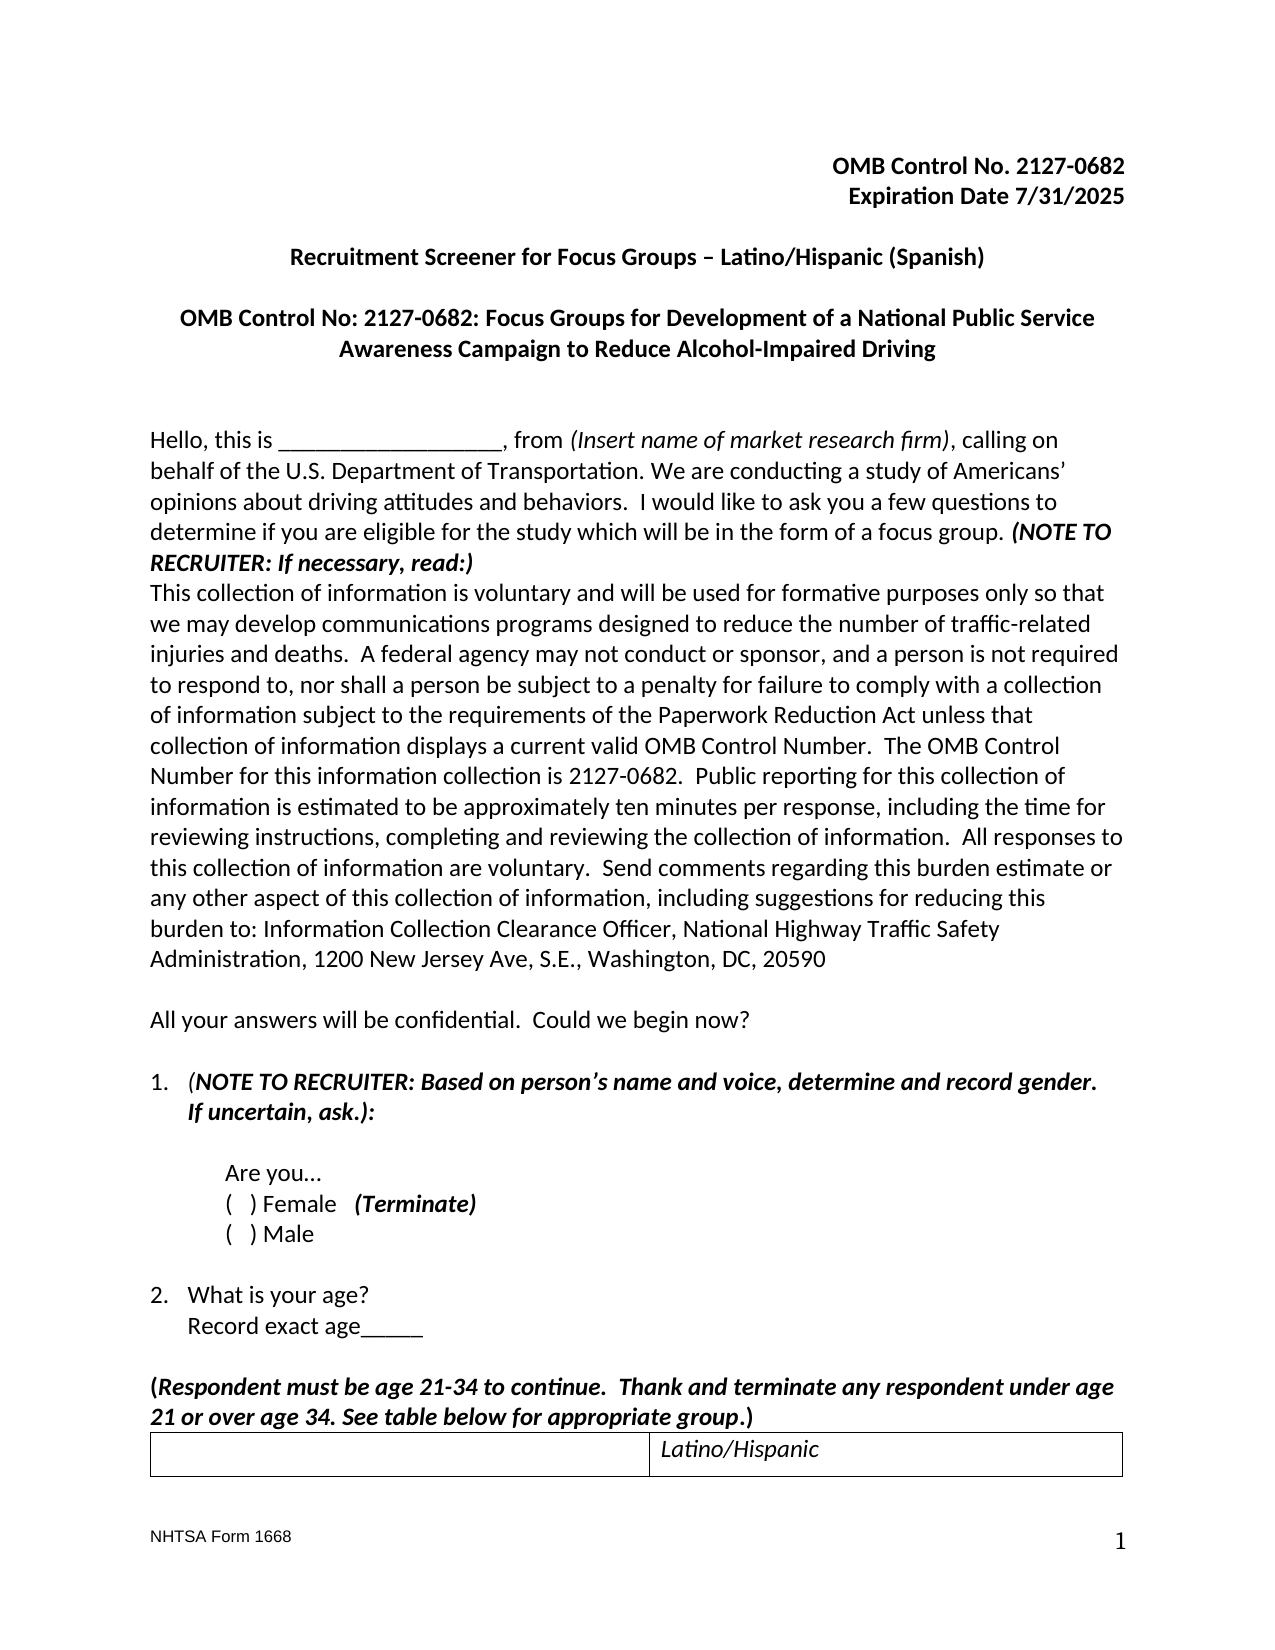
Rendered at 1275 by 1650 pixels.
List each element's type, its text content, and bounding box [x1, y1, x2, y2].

table_header Latino/Hispanic [650, 1433, 1122, 1476]
text OMB Control No. 2127-0682 [150, 150, 1125, 181]
text Record exact age_____ [187, 1310, 1125, 1340]
text OMB Control No: 2127-0682: Focus Groups for Development of a National Public Service Awareness Campaign to Reduce Alcohol-Impaired Driving [150, 303, 1125, 364]
text This collection of information is voluntary and will be used for formative purposes only so that we may develop communications programs designed to reduce the number of traffic-related injuries and deaths. A federal agency may not conduct or sponsor, and a person is not required to respond to, nor shall a person be subject to a penalty for failure to comply with a collection of information subject to the requirements of the Paperwork Reduction Act unless that collection of information displays a current valid OMB Control Number. The OMB Control Number for this information collection is 2127-0682. Public reporting for this collection of information is estimated to be approximately ten minutes per response, including the time for reviewing instructions, completing and reviewing the collection of information. All responses to this collection of information are voluntary. Send comments regarding this burden estimate or any other aspect of this collection of information, including suggestions for reducing this burden to: Information Collection Clearance Officer, National Highway Traffic Safety Administration, 1200 New Jersey Ave, S.E., Washington, DC, 20590 [150, 577, 1125, 974]
text All your answers will be confidential. Could we begin now? [150, 1004, 1125, 1035]
text ( ) Female (Terminate) [225, 1188, 1125, 1218]
text Are you… [225, 1157, 1125, 1188]
table_header [151, 1433, 649, 1476]
text Recruitment Screener for Focus Groups – Latino/Hispanic (Spanish) [150, 242, 1125, 272]
list What is your age? [150, 1279, 1125, 1310]
text (Respondent must be age 21-34 to continue. Thank and terminate any respondent under age 21 or over age 34. See table below for appropriate group.) [150, 1371, 1125, 1432]
text ( ) Male [225, 1218, 1125, 1249]
list (NOTE TO RECRUITER: Based on person’s name and voice, determine and record gender. If uncertain, ask.): [150, 1066, 1125, 1127]
text Expiration Date 7/31/2025 [150, 181, 1125, 211]
text Hello, this is __________________, from (Insert name of market research firm), calling on behalf of the U.S. Department of Transportation. We are conducting a study of Americans’ opinions about driving attitudes and behaviors. I would like to ask you a few questions to determine if you are eligible for the study which will be in the form of a focus group. (NOTE TO RECRUITER: If necessary, read:) [150, 425, 1125, 577]
